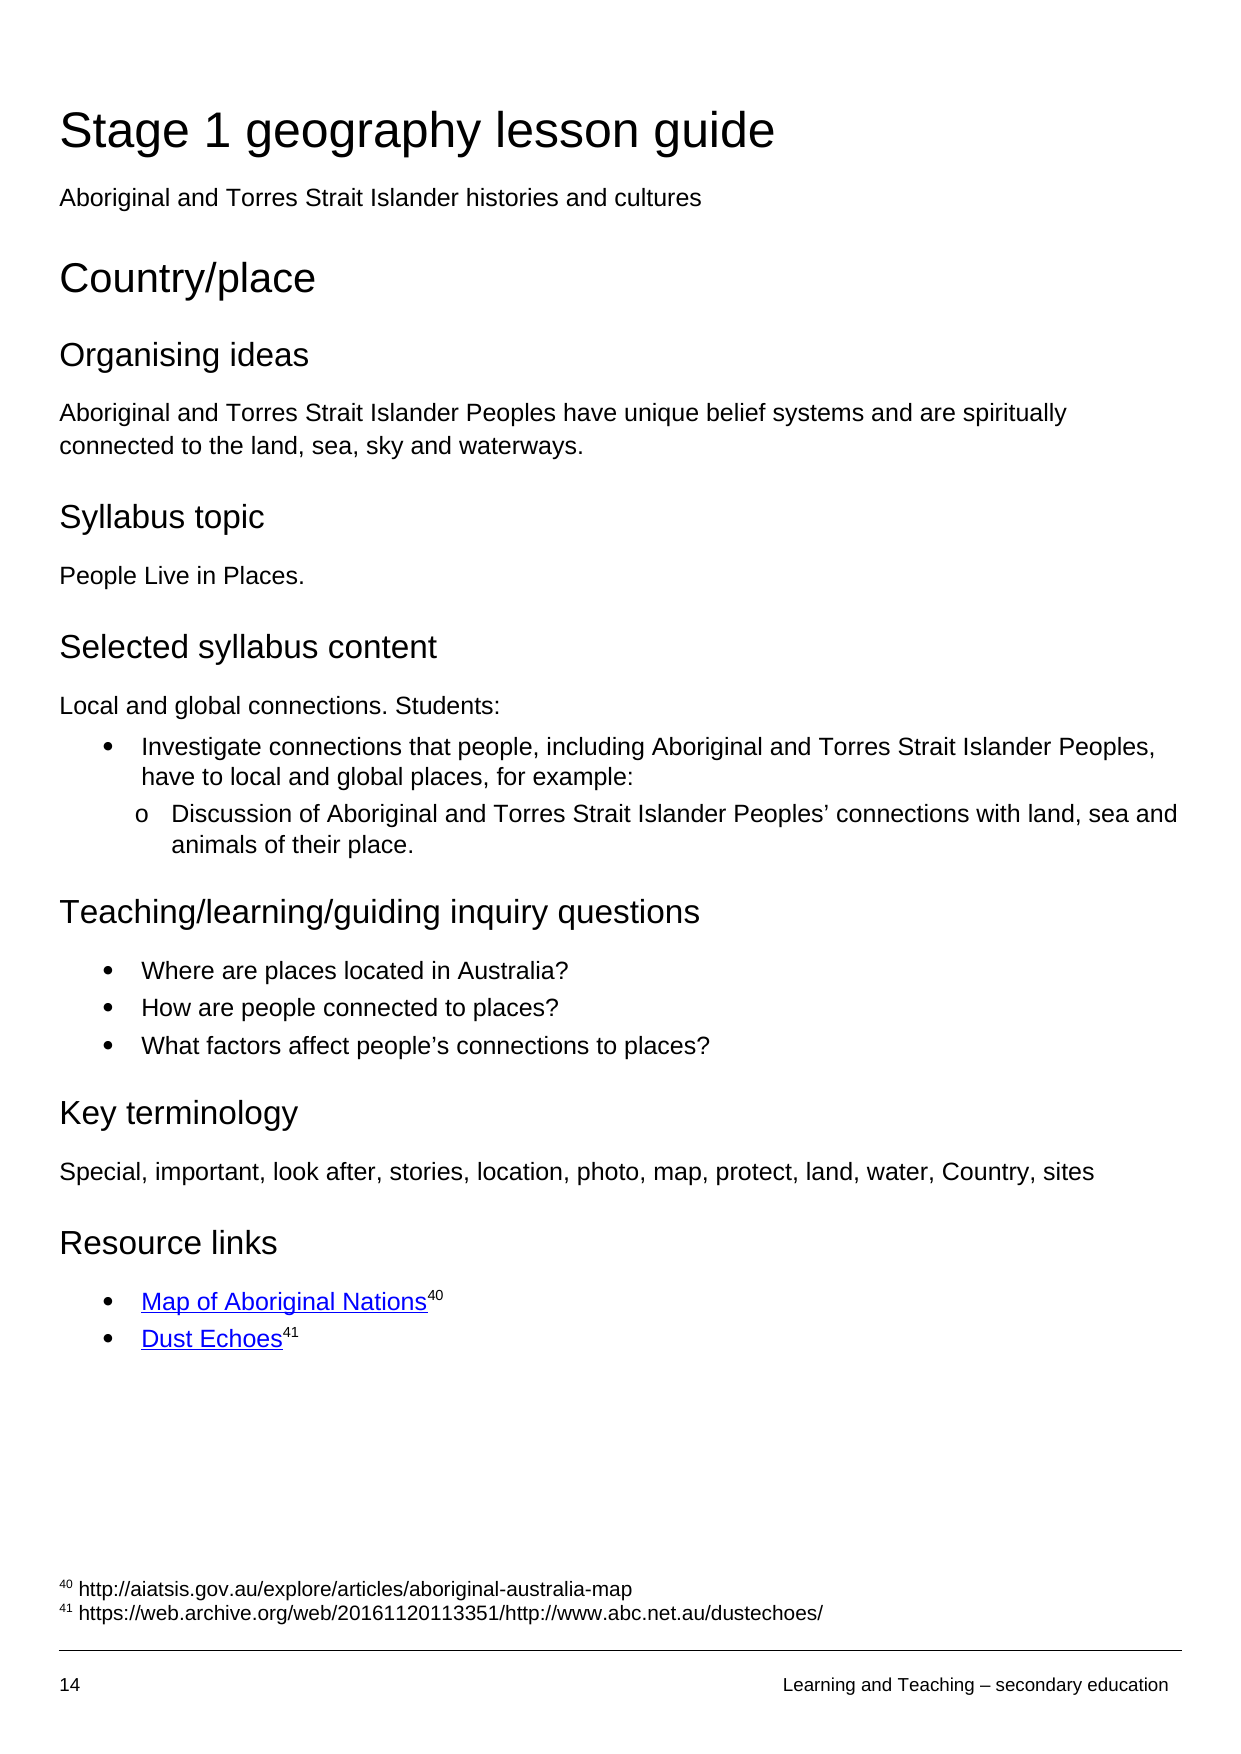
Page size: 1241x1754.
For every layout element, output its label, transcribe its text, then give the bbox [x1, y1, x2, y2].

subtitle Teaching/learning/guiding inquiry questions [59, 892, 1181, 931]
text Local and global connections. Students: [59, 691, 1181, 719]
text Special, important, look after, stories, location, photo, map, protect, land, water, Country, sites [59, 1157, 1181, 1185]
subtitle Key terminology [59, 1093, 1181, 1132]
subtitle Resource links [59, 1223, 1181, 1261]
text Aboriginal and Torres Strait Islander Peoples have unique belief systems and are spiritually connected to the land, sea, sky and waterways. [59, 398, 1181, 460]
list Discussion of Aboriginal and Torres Strait Islander Peoples’ connections with land, sea and animals of their place. [134, 799, 1181, 859]
list How are people connected to places? [103, 993, 1181, 1022]
list Map of Aboriginal Nations [103, 1286, 1181, 1316]
text Aboriginal and Torres Strait Islander histories and cultures [59, 183, 1181, 212]
subtitle Organising ideas [59, 335, 1181, 373]
list Dust Echoes [103, 1324, 1181, 1353]
subtitle Selected syllabus content [59, 627, 1181, 666]
list What factors affect people’s connections to places? [103, 1031, 1181, 1060]
list Investigate connections that people, including Aboriginal and Torres Strait Islander Peoples, have to local and global places, for example: [103, 732, 1181, 790]
subtitle Stage 1 geography lesson guide [59, 100, 1181, 158]
subtitle Country/place [59, 253, 1181, 301]
text People Live in Places. [59, 561, 1181, 590]
subtitle Syllabus topic [59, 497, 1181, 536]
list Where are places located in Australia? [103, 956, 1181, 985]
